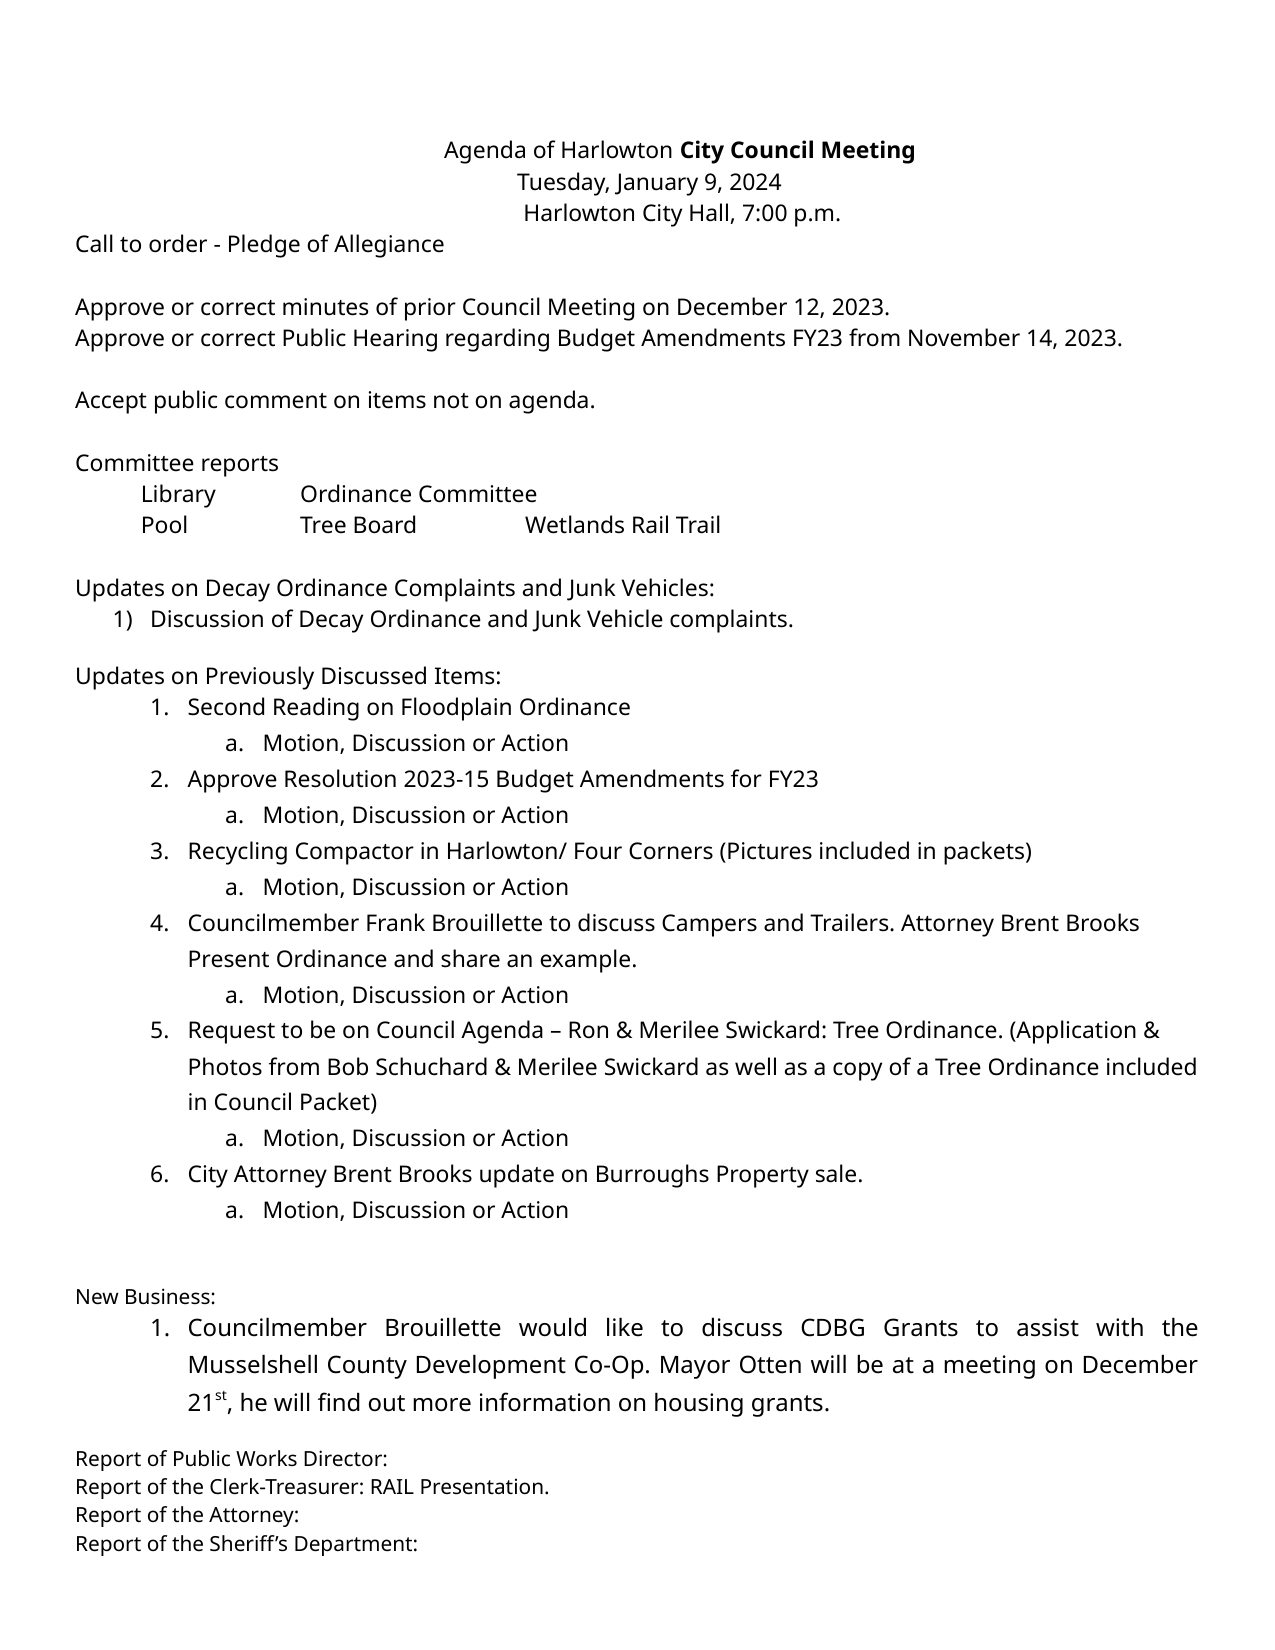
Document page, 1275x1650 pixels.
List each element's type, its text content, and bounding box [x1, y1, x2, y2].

list Recycling Compactor in Harlowton/ Four Corners (Pictures included in packets) [150, 835, 1200, 866]
list Councilmember Frank Brouillette to discuss Campers and Trailers. Attorney Brent Brooks Present Ordinance and share an example. [150, 907, 1200, 974]
text Agenda of Harlowton City Council Meeting [75, 134, 1200, 166]
text Report of the Sheriff’s Department: [75, 1529, 1200, 1557]
list Library Ordinance Committee [141, 478, 1200, 509]
text Approve or correct minutes of prior Council Meeting on December 12, 2023. [75, 291, 1200, 322]
list Motion, Discussion or Action [225, 727, 1200, 758]
text Tuesday, January 9, 2024 [112, 166, 1200, 197]
text Call to order - Pledge of Allegiance [75, 228, 1200, 259]
list Pool Tree Board Wetlands Rail Trail [141, 509, 1200, 541]
text Committee reports [75, 447, 1200, 478]
list Second Reading on Floodplain Ordinance [150, 691, 1200, 722]
text Report of the Clerk-Treasurer: RAIL Presentation. [75, 1472, 1200, 1501]
list City Attorney Brent Brooks update on Burroughs Property sale. [150, 1158, 1200, 1189]
list Discussion of Decay Ordinance and Junk Vehicle complaints. [112, 603, 1200, 634]
list Motion, Discussion or Action [225, 871, 1200, 902]
list Approve Resolution 2023-15 Budget Amendments for FY23 [150, 763, 1200, 794]
list Councilmember Brouillette would like to discuss CDBG Grants to assist with the Musselshell County Development Co-Op. Mayor Otten will be at a meeting on December 21st, he will find out more information on housing grants. [150, 1311, 1200, 1418]
text Approve or correct Public Hearing regarding Budget Amendments FY23 from November 14, 2023. [75, 322, 1200, 353]
text Report of Public Works Director: [75, 1444, 1200, 1472]
text Harlowton City Hall, 7:00 p.m. [112, 197, 1200, 228]
text Report of the Attorney: [75, 1501, 1200, 1529]
list Motion, Discussion or Action [225, 1122, 1200, 1153]
text New Business: [75, 1282, 1200, 1311]
list Motion, Discussion or Action [225, 799, 1200, 830]
text Accept public comment on items not on agenda. [75, 384, 1200, 416]
list Motion, Discussion or Action [225, 1194, 1200, 1225]
text Updates on Previously Discussed Items: [75, 660, 1200, 691]
text Updates on Decay Ordinance Complaints and Junk Vehicles: [75, 572, 1200, 603]
list Motion, Discussion or Action [225, 978, 1200, 1010]
list Request to be on Council Agenda – Ron & Merilee Swickard: Tree Ordinance. (Application & Photos from Bob Schuchard & Merilee Swickard as well as a copy of a Tree Ordinance included in Council Packet) [150, 1014, 1200, 1118]
